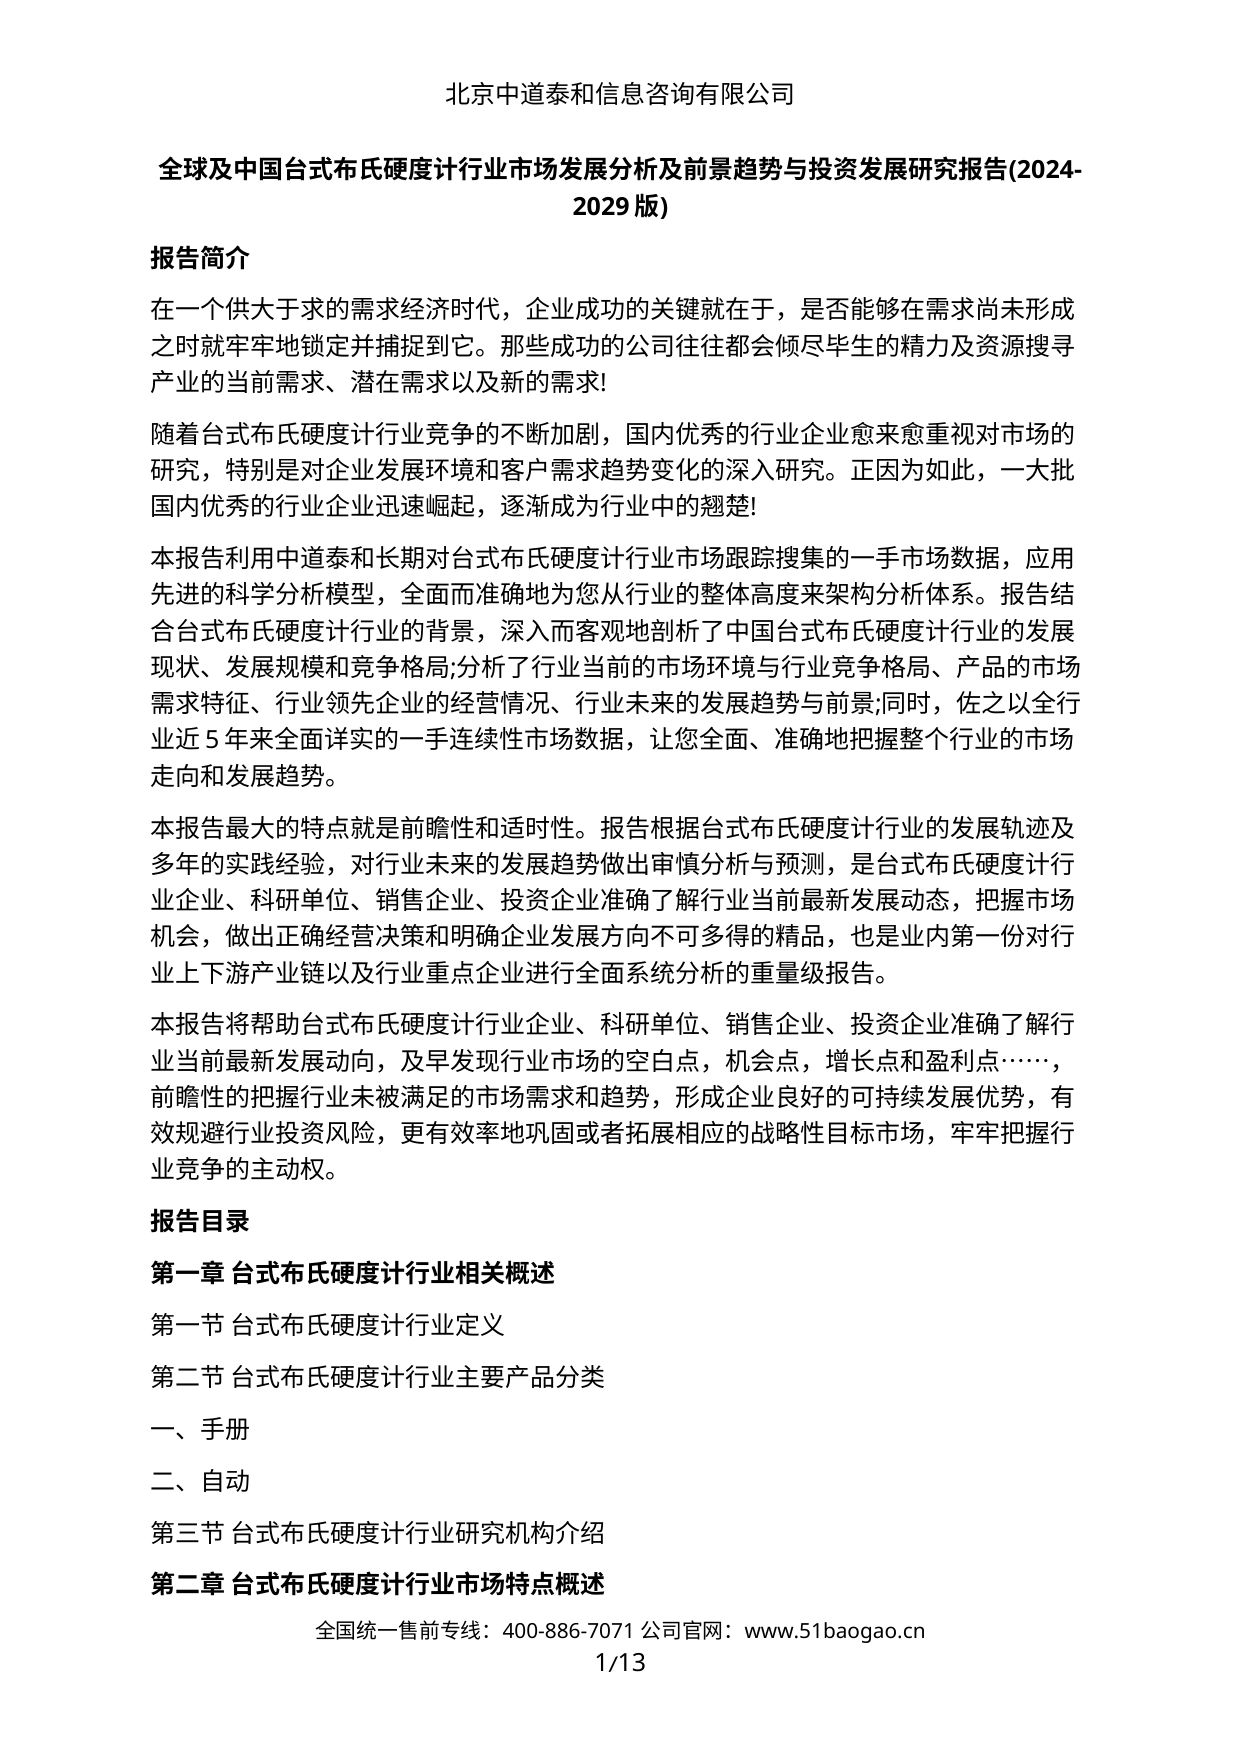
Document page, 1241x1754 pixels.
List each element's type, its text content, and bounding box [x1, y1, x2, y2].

text 第一章 台式布氏硬度计行业相关概述 [150, 1254, 1090, 1290]
text 第三节 台式布氏硬度计行业研究机构介绍 [150, 1513, 1090, 1549]
text 本报告利用中道泰和长期对台式布氏硬度计行业市场跟踪搜集的一手市场数据，应用先进的科学分析模型，全面而准确地为您从行业的整体高度来架构分析体系。报告结合台式布氏硬度计行业的背景，深入而客观地剖析了中国台式布氏硬度计行业的发展现状、发展规模和竞争格局;分析了行业当前的市场环境与行业竞争格局、产品的市场需求特征、行业领先企业的经营情况、行业未来的发展趋势与前景;同时，佐之以全行业近5年来全面详实的一手连续性市场数据，让您全面、准确地把握整个行业的市场走向和发展趋势。 [150, 539, 1090, 792]
text 本报告将帮助台式布氏硬度计行业企业、科研单位、销售企业、投资企业准确了解行业当前最新发展动向，及早发现行业市场的空白点，机会点，增长点和盈利点……，前瞻性的把握行业未被满足的市场需求和趋势，形成企业良好的可持续发展优势，有效规避行业投资风险，更有效率地巩固或者拓展相应的战略性目标市场，牢牢把握行业竞争的主动权。 [150, 1005, 1090, 1186]
text 报告目录 [150, 1202, 1090, 1238]
text 在一个供大于求的需求经济时代，企业成功的关键就在于，是否能够在需求尚未形成之时就牢牢地锁定并捕捉到它。那些成功的公司往往都会倾尽毕生的精力及资源搜寻产业的当前需求、潜在需求以及新的需求! [150, 290, 1090, 399]
text 本报告最大的特点就是前瞻性和适时性。报告根据台式布氏硬度计行业的发展轨迹及多年的实践经验，对行业未来的发展趋势做出审慎分析与预测，是台式布氏硬度计行业企业、科研单位、销售企业、投资企业准确了解行业当前最新发展动态，把握市场机会，做出正确经营决策和明确企业发展方向不可多得的精品，也是业内第一份对行业上下游产业链以及行业重点企业进行全面系统分析的重量级报告。 [150, 808, 1090, 989]
text 全球及中国台式布氏硬度计行业市场发展分析及前景趋势与投资发展研究报告(2024-2029版) [150, 150, 1090, 222]
text 报告简介 [150, 238, 1090, 274]
text 二、自动 [150, 1461, 1090, 1497]
text 第一节 台式布氏硬度计行业定义 [150, 1306, 1090, 1342]
text 第二章 台式布氏硬度计行业市场特点概述 [150, 1565, 1090, 1601]
text 随着台式布氏硬度计行业竞争的不断加剧，国内优秀的行业企业愈来愈重视对市场的研究，特别是对企业发展环境和客户需求趋势变化的深入研究。正因为如此，一大批国内优秀的行业企业迅速崛起，逐渐成为行业中的翘楚! [150, 414, 1090, 523]
text 一、手册 [150, 1409, 1090, 1446]
text 第二节 台式布氏硬度计行业主要产品分类 [150, 1357, 1090, 1394]
